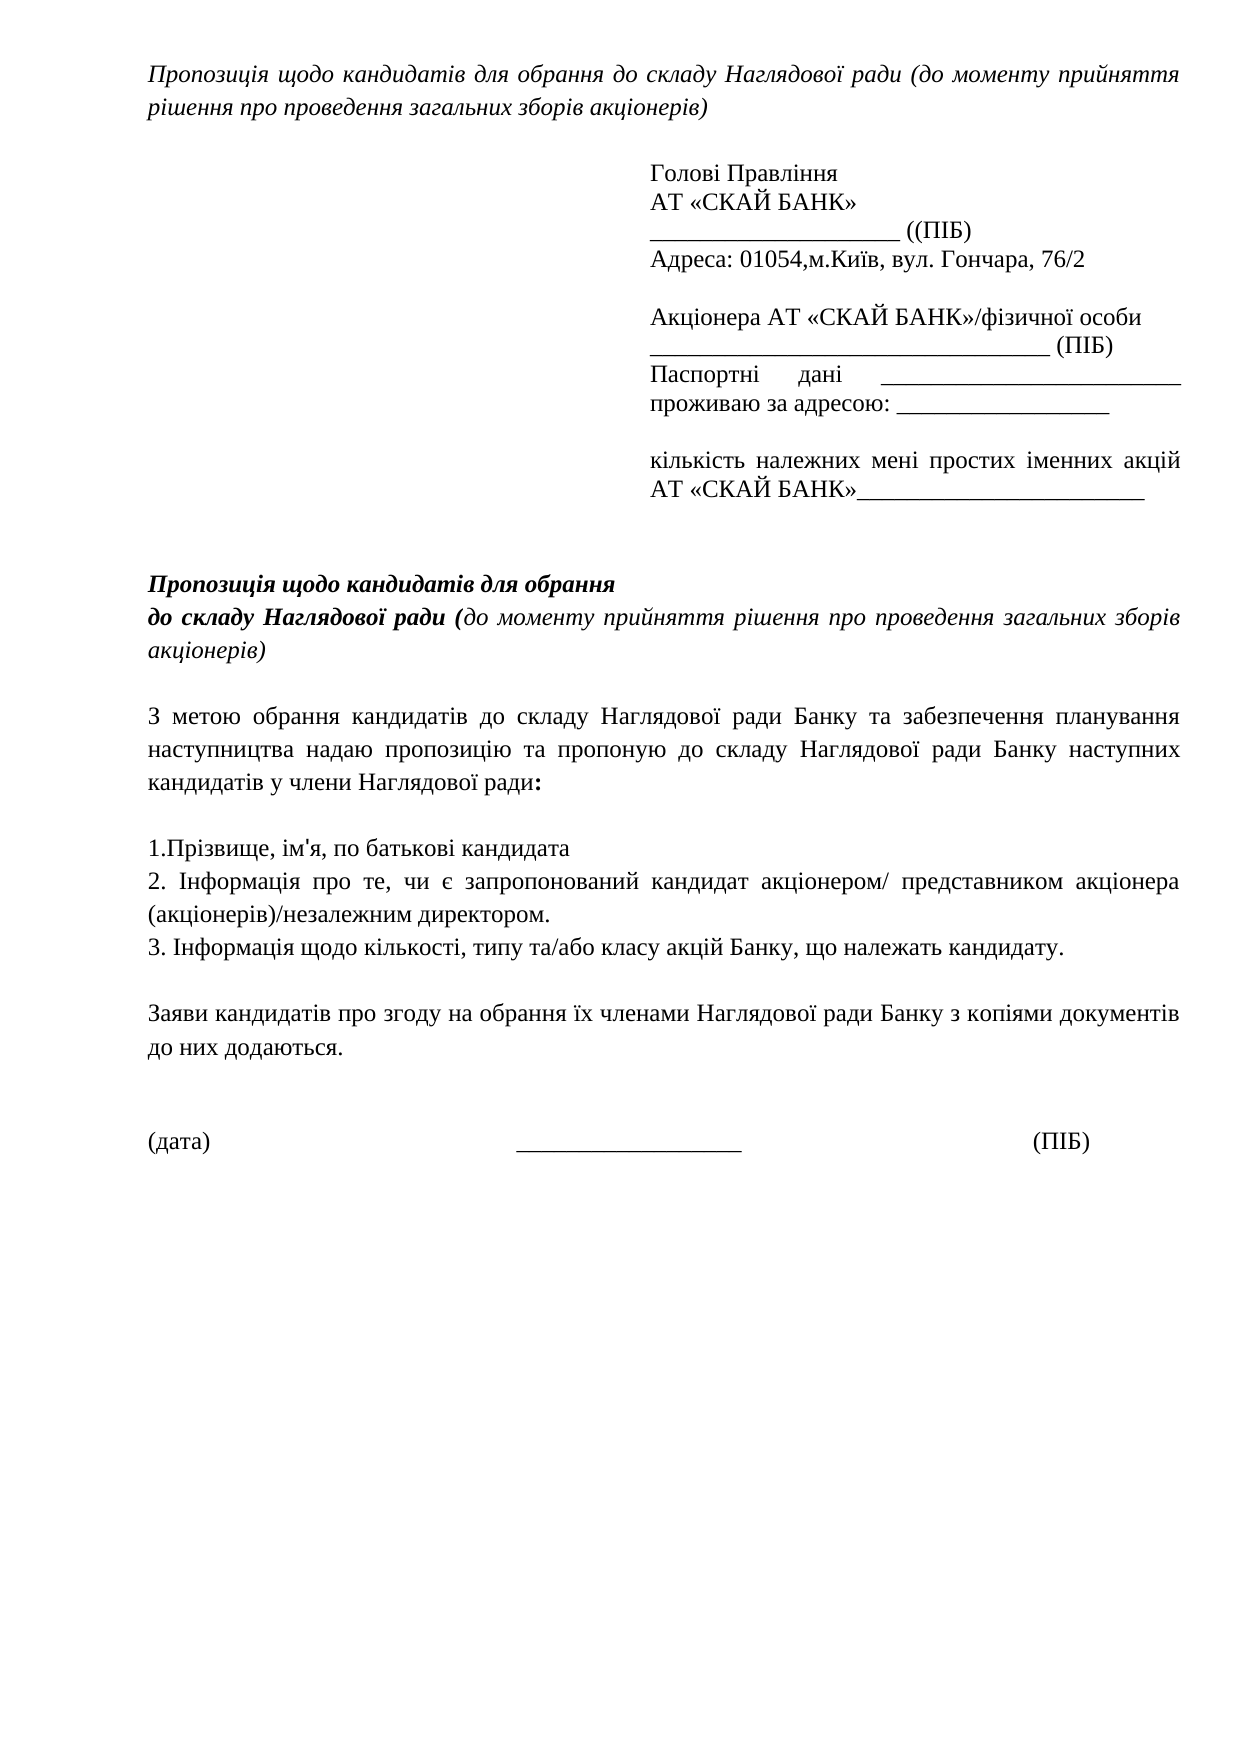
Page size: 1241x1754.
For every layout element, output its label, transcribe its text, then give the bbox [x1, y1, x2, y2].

text ________________________________ (ПІБ) [650, 331, 1181, 359]
text (дата) __________________ (ПІБ) [148, 1126, 1181, 1155]
text З метою обрання кандидатів до складу Наглядової ради Банку та забезпечення планування наступництва надаю пропозицію та пропоную до складу Наглядової ради Банку наступних кандидатів у члени Наглядової ради: [148, 701, 1181, 796]
text 1.Прізвище, ім'я, по батькові кандидата [148, 833, 1181, 862]
text 3. Інформація щодо кількості, типу та/або класу акцій Банку, що належать кандидату. [148, 932, 1181, 961]
text до складу Наглядової ради (до моменту прийняття рішення про проведення загальних зборів акціонерів) [148, 602, 1181, 664]
text Паспортні дані ________________________ проживаю за адресою: _________________ [650, 359, 1181, 417]
text Голові Правління [650, 158, 1181, 187]
text Заяви кандидатів про згоду на обрання їх членами Наглядової ради Банку з копіями документів до них додаються. [148, 998, 1181, 1060]
text кількість належних мені простих іменних акцій АТ «СКАЙ БАНК»_______________________ [650, 446, 1181, 503]
text АТ «СКАЙ БАНК» [650, 187, 1181, 216]
text 2. Інформація про те, чи є запропонований кандидат акціонером/ представником акціонера (акціонерів)/незалежним директором. [148, 866, 1181, 928]
text Пропозиція щодо кандидатів для обрання [148, 569, 1181, 598]
text Акціонера АТ «СКАЙ БАНК»/фізичної особи [650, 302, 1181, 331]
text Адреса: 01054,м.Київ, вул. Гончара, 76/2 [650, 244, 1181, 273]
text Пропозиція щодо кандидатів для обрання до складу Наглядової ради (до моменту прийняття рішення про проведення загальних зборів акціонерів) [148, 59, 1181, 121]
text ____________________ ((ПІБ) [650, 216, 1181, 244]
